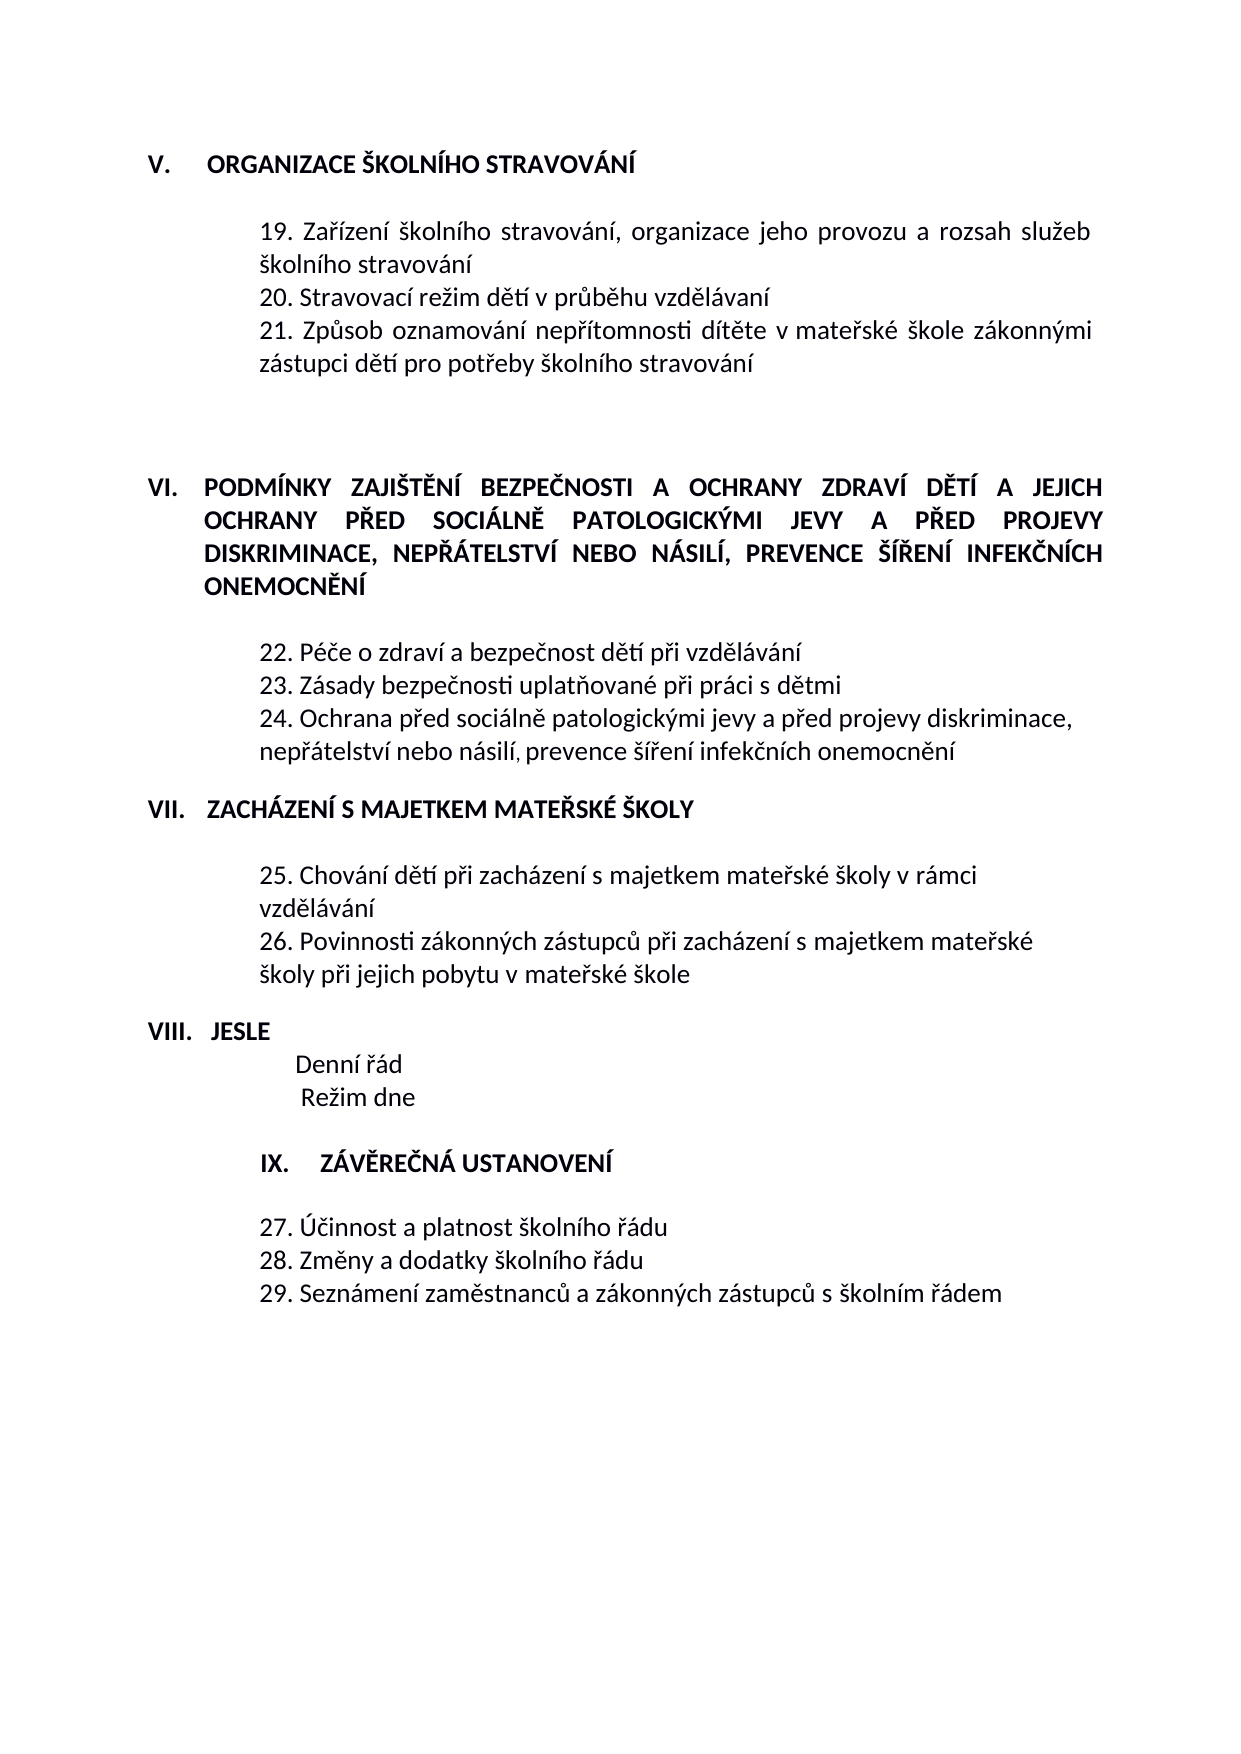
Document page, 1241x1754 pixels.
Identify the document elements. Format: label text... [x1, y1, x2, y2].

list 25. Chování dětí při zacházení s majetkem mateřské školy v rámci vzdělávání [259, 858, 1092, 924]
list VIII. JESLE [148, 1014, 1092, 1047]
list 20. Stravovací režim dětí v průběhu vzdělávaní [259, 280, 1092, 313]
subtitle VII. ZACHÁZENÍ S MAJETKEM MATEŘSKÉ ŠKOLY [148, 792, 1092, 858]
subtitle VI. PODMÍNKY ZAJIŠTĚNÍ BEZPEČNOSTI A OCHRANY ZDRAVÍ DĚTÍ A JEJICH OCHRANY PŘED SOCIÁLNĚ PATOLOGICKÝMI JEVY A PŘED PROJEVY DISKRIMINACE, NEPŘÁTELSTVÍ NEBO NÁSILÍ, PREVENCE ŠÍŘENÍ INFEKČNÍCH ONEMOCNĚNÍ [148, 470, 1104, 602]
subtitle V. ORGANIZACE ŠKOLNÍHO STRAVOVÁNÍ [148, 148, 1092, 181]
list 19. Zařízení školního stravování, organizace jeho provozu a rozsah služeb školního stravování [259, 214, 1092, 280]
list 26. Povinnosti zákonných zástupců při zacházení s majetkem mateřské školy při jejich pobytu v mateřské škole [259, 924, 1092, 990]
list 29. Seznámení zaměstnanců a zákonných zástupců s školním řádem [259, 1277, 1092, 1309]
list 22. Péče o zdraví a bezpečnost dětí při vzdělávání [259, 635, 1092, 668]
subtitle IX. ZÁVĚREČNÁ USTANOVENÍ [260, 1146, 1092, 1179]
list 27. Účinnost a platnost školního řádu [259, 1211, 1092, 1243]
list 21. Způsob oznamování nepřítomnosti dítěte v mateřské škole zákonnými zástupci dětí pro potřeby školního stravování [259, 313, 1092, 379]
list 24. Ochrana před sociálně patologickými jevy a před projevy diskriminace, nepřátelství nebo násilí, prevence šíření infekčních onemocnění [259, 701, 1092, 767]
list 28. Změny a dodatky školního řádu [259, 1243, 1092, 1277]
list Režim dne [148, 1080, 1092, 1113]
list 23. Zásady bezpečnosti uplatňované při práci s dětmi [259, 668, 1092, 701]
list Denní řád [148, 1047, 1092, 1080]
